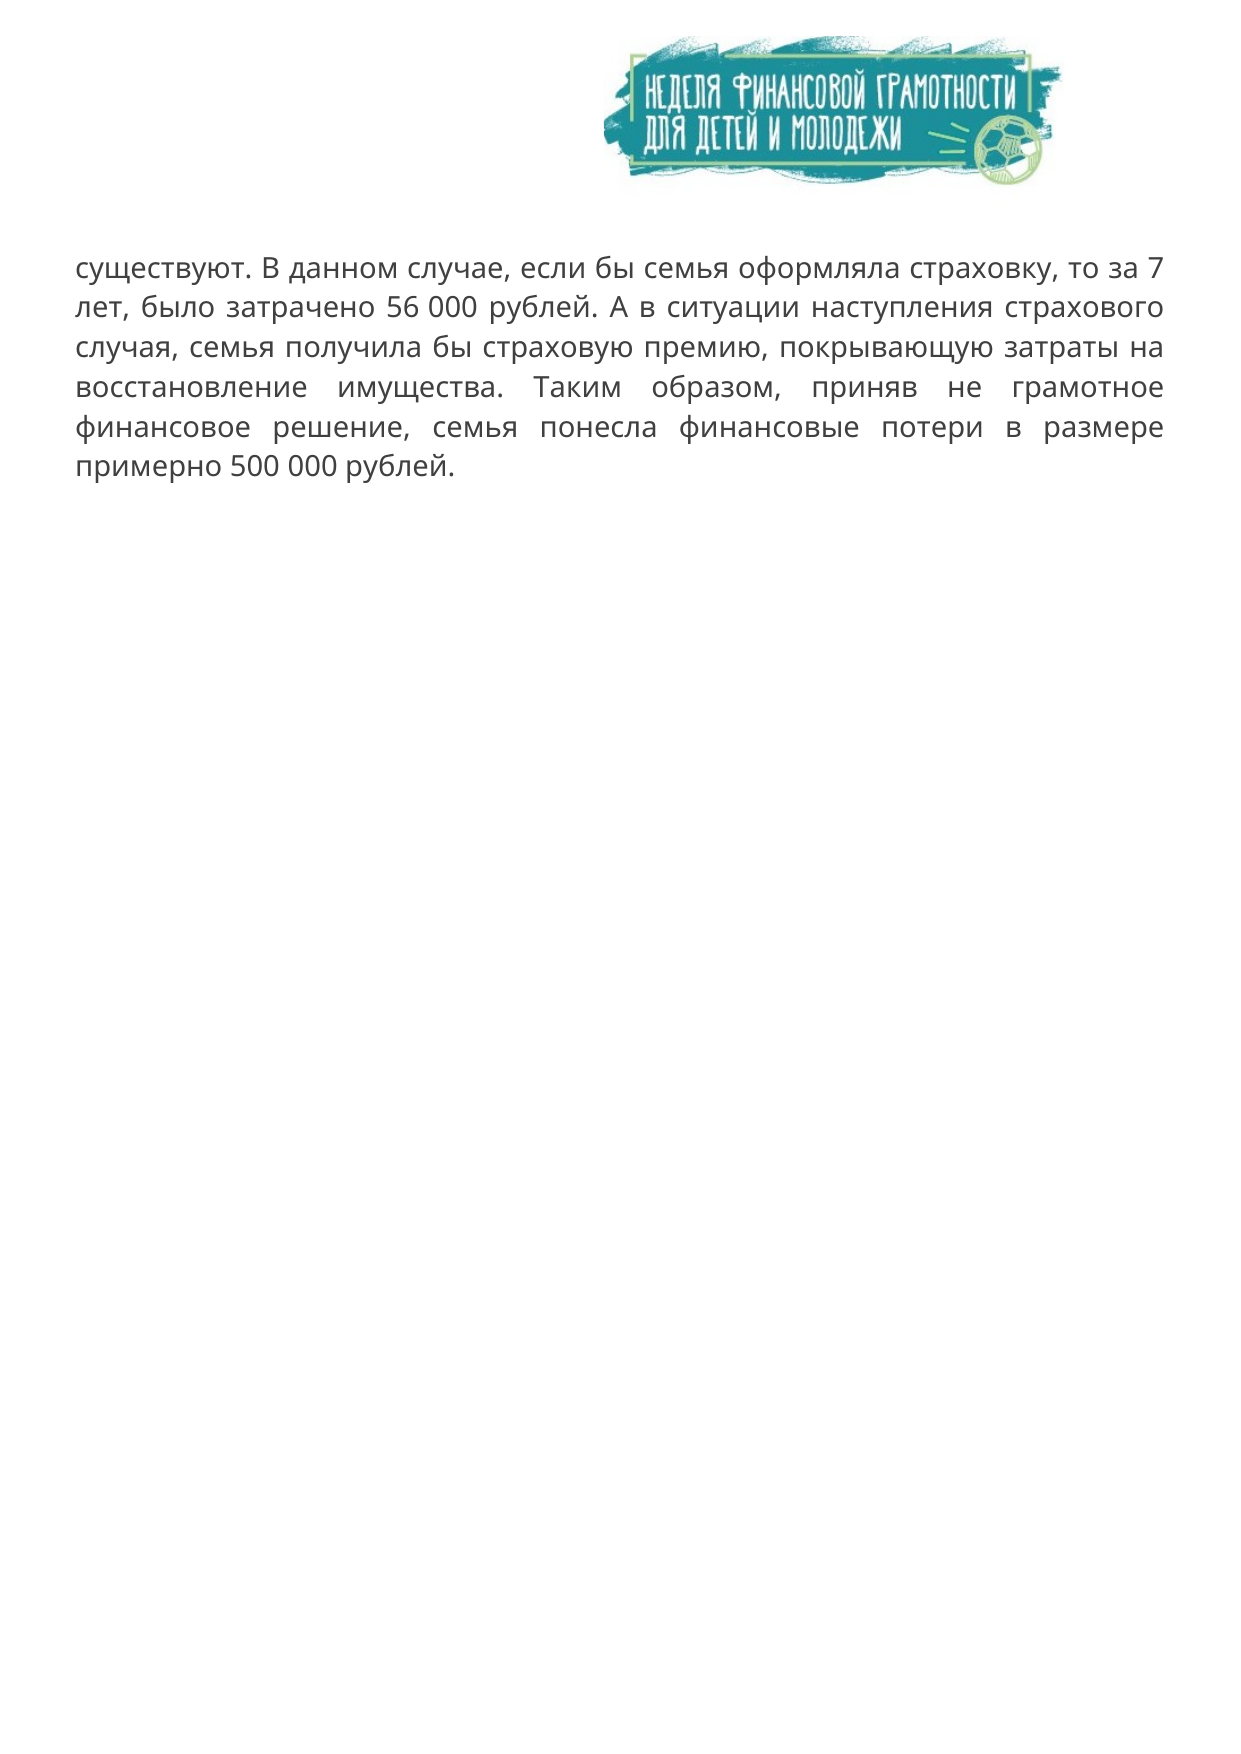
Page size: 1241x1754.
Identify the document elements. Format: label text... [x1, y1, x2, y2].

picture [603, 36, 1065, 219]
